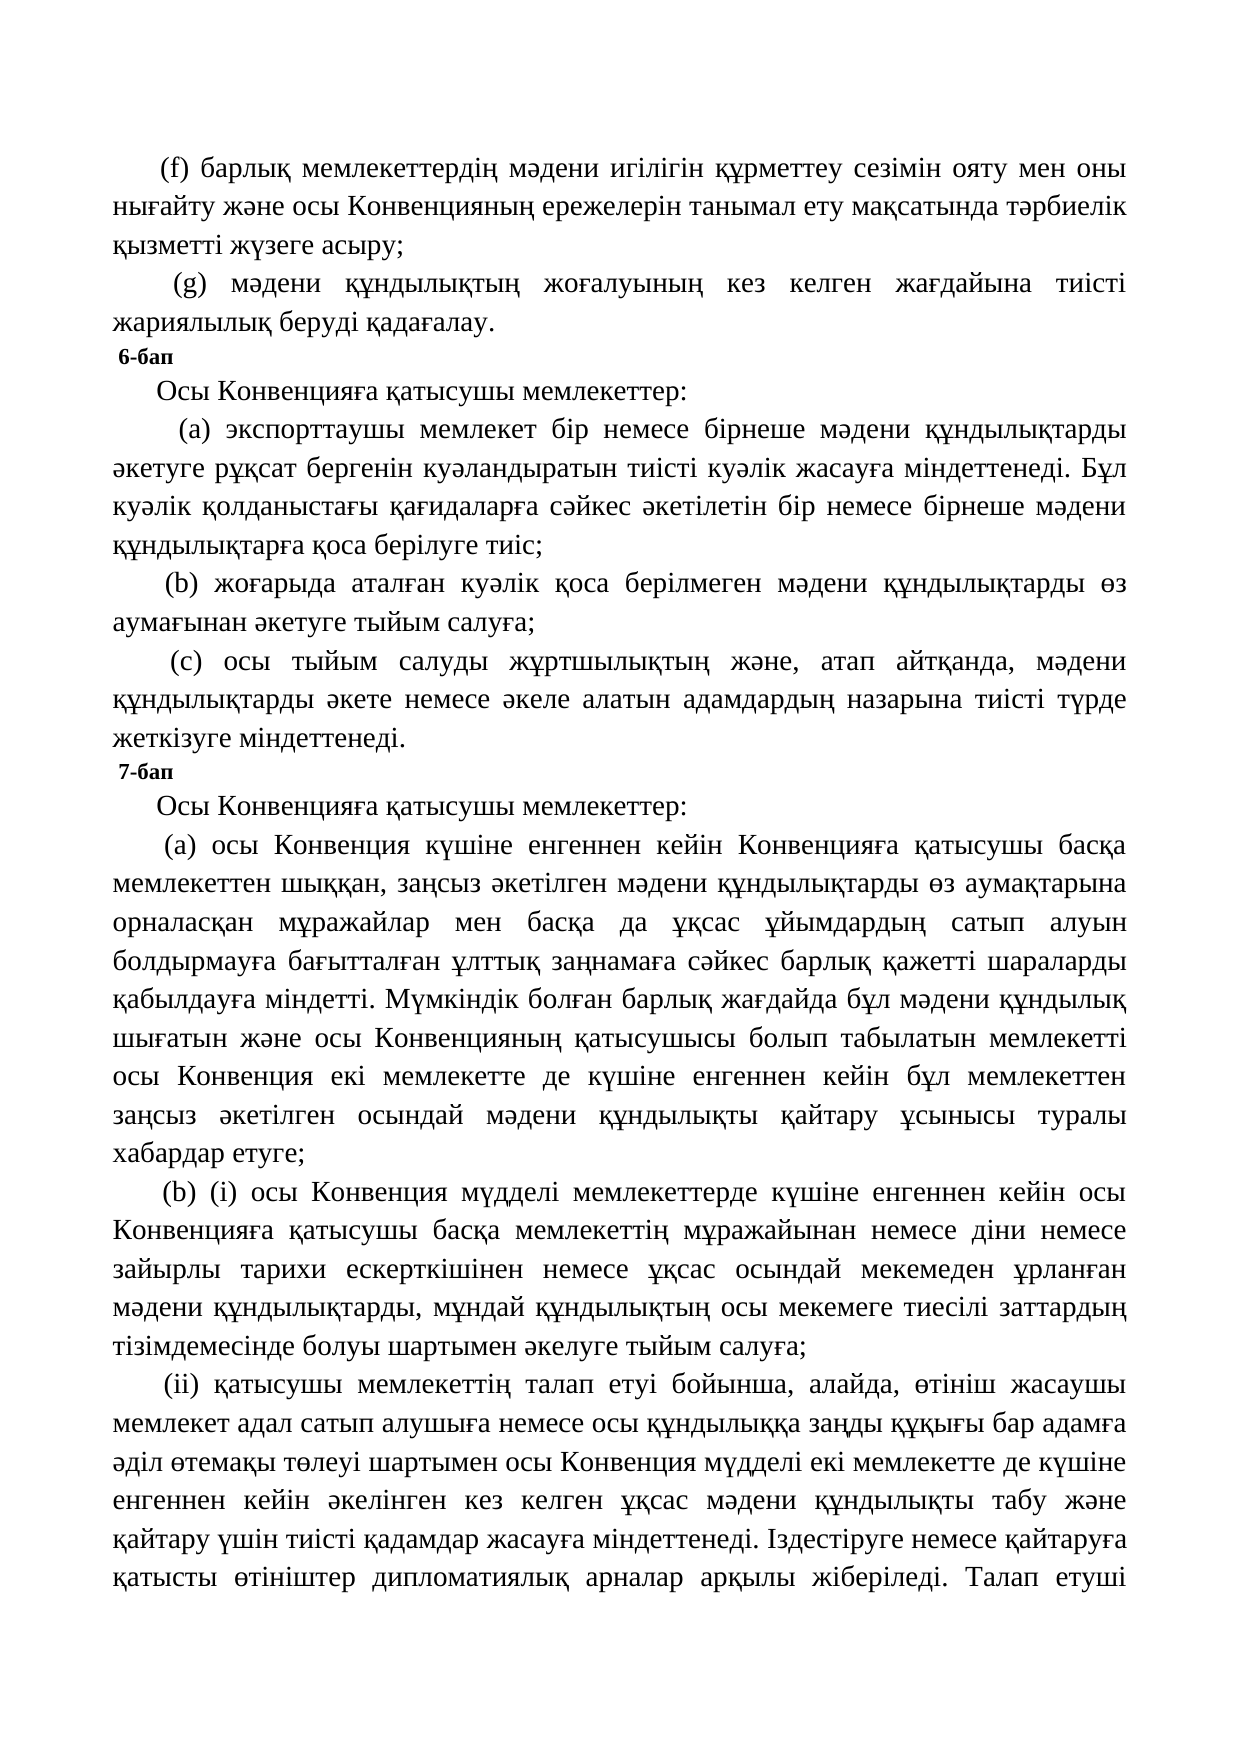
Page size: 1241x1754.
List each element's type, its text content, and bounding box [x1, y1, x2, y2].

text 7-бап [112, 758, 1128, 785]
text (с) осы тыйым салуды жұртшылықтың және, атап айтқанда, мәдени құндылықтарды әкете немесе әкеле алатын адамдардың назарына тиісті түрде жеткізуге міндеттенеді. [112, 643, 1128, 753]
text Осы Конвенцияға қатысушы мемлекеттер: [112, 373, 1128, 406]
text (а) экспорттаушы мемлекет бір немесе бірнеше мәдени құндылықтарды әкетуге рұқсат бергенін куәландыратын тиісті куәлік жасауға міндеттенеді. Бұл куәлік қолданыстағы қағидаларға сәйкес әкетілетін бір немесе бірнеше мәдени құндылықтарға қоса берілуге тиіс; [112, 411, 1128, 561]
text (b) (і) осы Конвенция мүдделі мемлекеттерде күшіне енгеннен кейін осы Конвенцияға қатысушы басқа мемлекеттің мұражайынан немесе діни немесе зайырлы тарихи ескерткішінен немесе ұқсас осындай мекемеден ұрланған мәдени құндылықтарды, мұндай құндылықтың осы мекемеге тиесілі заттардың тізімдемесінде болуы шартымен әкелуге тыйым салуға; [112, 1174, 1128, 1362]
text (а) осы Конвенция күшіне енгеннен кейін Конвенцияға қатысушы басқа мемлекеттен шыққан, заңсыз әкетілген мәдени құндылықтарды өз аумақтарына орналасқан мұражайлар мен басқа да ұқсас ұйымдардың сатып алуын болдырмауға бағытталған ұлттық заңнамаға сәйкес барлық қажетті шараларды қабылдауға міндетті. Мүмкіндік болған барлық жағдайда бұл мәдени құндылық шығатын және осы Конвенцияның қатысушысы болып табылатын мемлекетті осы Конвенция екі мемлекетте де күшіне енгеннен кейін бұл мемлекеттен заңсыз әкетілген осындай мәдени құндылықты қайтару ұсынысы туралы хабардар етуге; [112, 827, 1128, 1169]
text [112, 1367, 1128, 1593]
text 6-бап [112, 343, 1128, 369]
text (f) барлық мемлекеттердің мәдени игілігін құрметтеу сезімін ояту мен оны нығайту және осы Конвенцияның ережелерін танымал ету мақсатында тәрбиелік қызметті жүзеге асыру; [112, 150, 1128, 261]
text (b) жоғарыда аталған куәлік қоса берілмеген мәдени құндылықтарды өз аумағынан әкетуге тыйым салуға; [112, 566, 1128, 638]
text (g) мәдени құндылықтың жоғалуының кез келген жағдайына тиісті жариялылық беруді қадағалау. [112, 266, 1128, 338]
text Осы Конвенцияға қатысушы мемлекеттер: [112, 788, 1128, 822]
